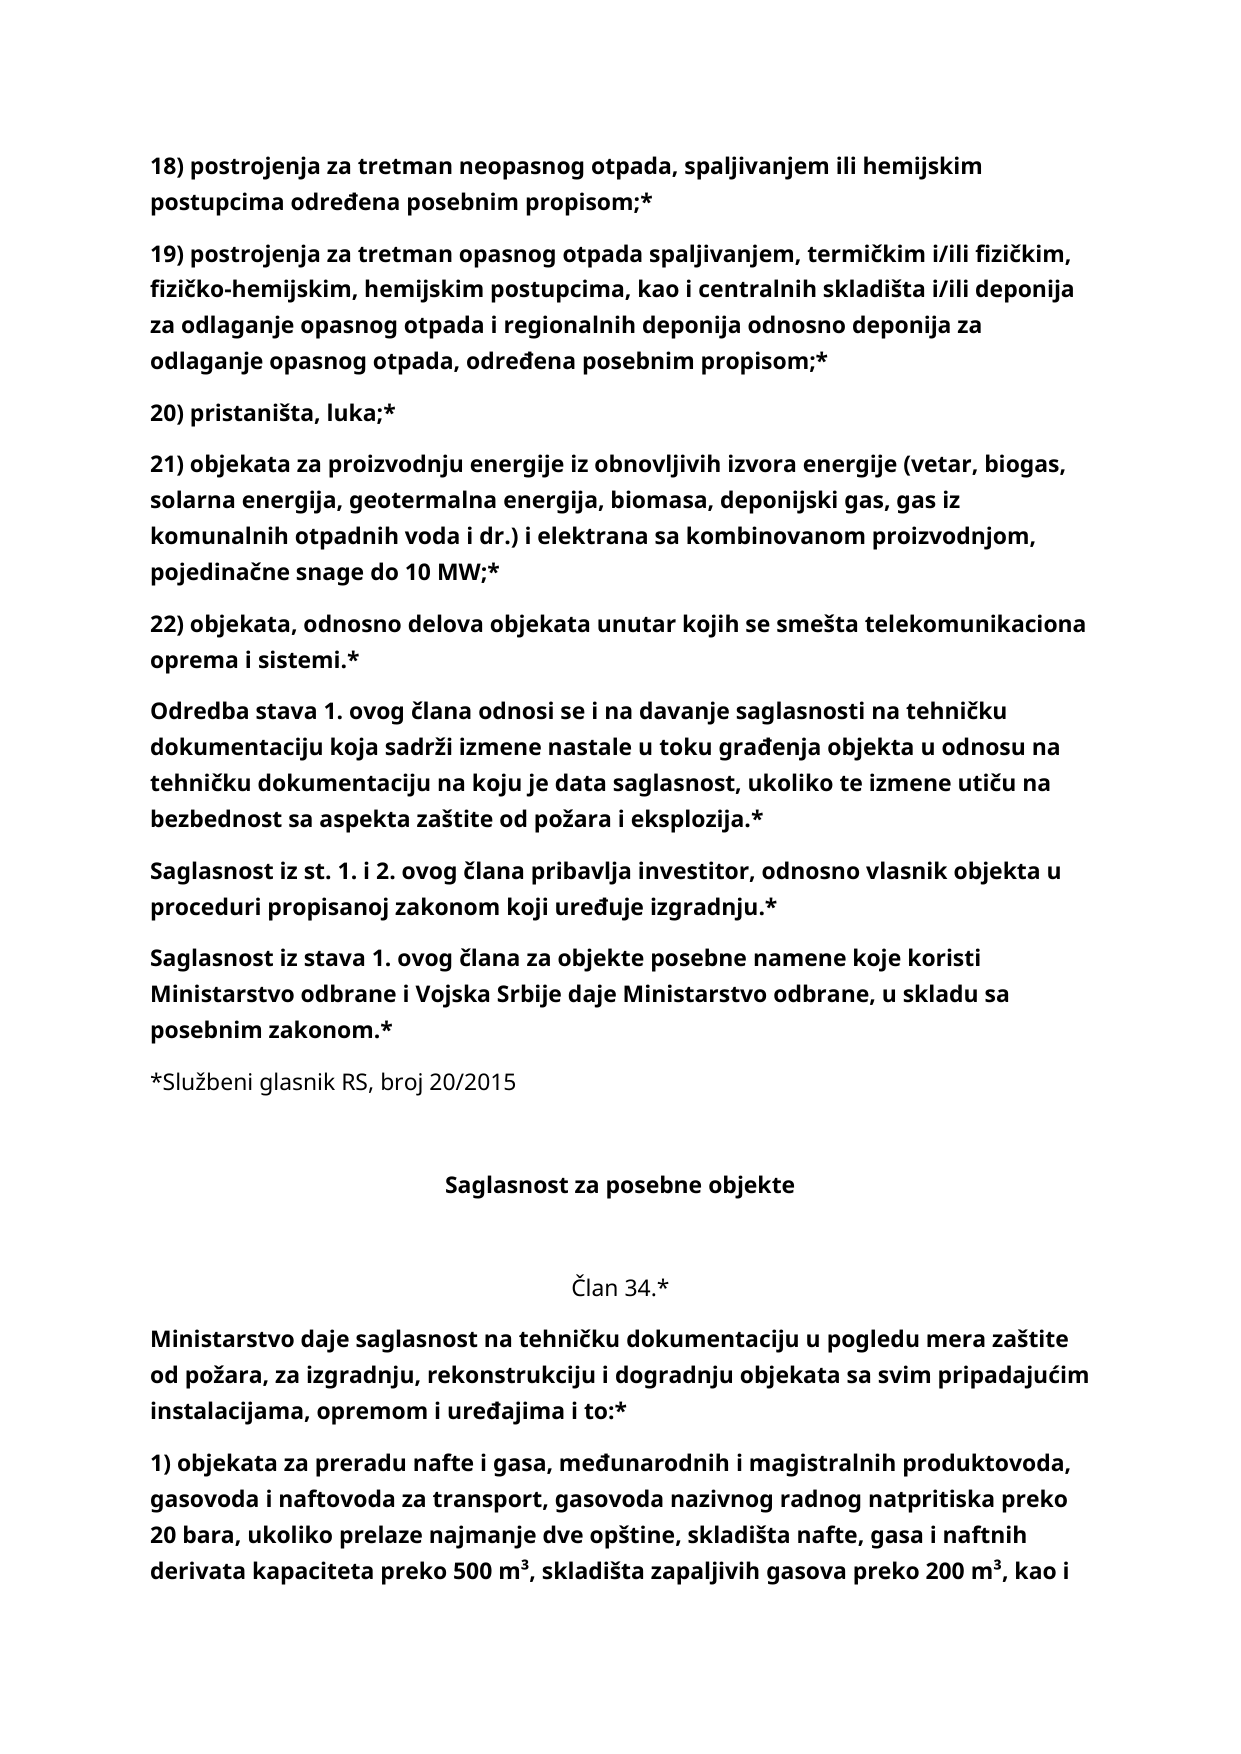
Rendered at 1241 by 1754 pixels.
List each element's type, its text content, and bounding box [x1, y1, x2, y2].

text Ministarstvo daje saglasnost na tehničku dokumentaciju u pogledu mera zaštite od požara, za izgradnju, rekonstrukciju i dogradnju objekata sa svim pripadajućim instalacijama, opremom i uređajima i to:* [150, 1323, 1090, 1427]
text Odredba stava 1. ovog člana odnosi se i na davanje saglasnosti na tehničku dokumentaciju koja sadrži izmene nastale u toku građenja objekta u odnosu na tehničku dokumentaciju na koju je data saglasnost, ukoliko te izmene utiču na bezbednost sa aspekta zaštite od požara i eksplozija.* [150, 695, 1090, 834]
text 19) postrojenja za tretman opasnog otpada spaljivanjem, termičkim i/ili fizičkim, fizičko-hemijskim, hemijskim postupcima, kao i centralnih skladišta i/ili deponija za odlaganje opasnog otpada i regionalnih deponija odnosno deponija za odlaganje opasnog otpada, određena posebnim propisom;* [150, 237, 1090, 377]
text Saglasnost iz stava 1. ovog člana za objekte posebne namene koje koristi Ministarstvo odbrane i Vojska Srbije daje Ministarstvo odbrane, u skladu sa posebnim zakonom.* [150, 942, 1090, 1045]
text Saglasnost iz st. 1. i 2. ovog člana pribavlja investitor, odnosno vlasnik objekta u proceduri propisanoj zakonom koji uređuje izgradnju.* [150, 855, 1090, 922]
text 20) pristaništa, luka;* [150, 397, 1090, 428]
text 21) objekata za proizvodnju energije iz obnovljivih izvora energije (vetar, biogas, solarna energija, geotermalna energija, biomasa, deponijski gas, gas iz komunalnih otpadnih voda i dr.) i elektrana sa kombinovanom proizvodnjom, pojedinačne snage do 10 MW;* [150, 448, 1090, 587]
text Saglasnost za posebne objekte [150, 1169, 1090, 1200]
text *Službeni glasnik RS, broj 20/2015 [150, 1066, 1090, 1097]
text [150, 1447, 1090, 1586]
text Član 34.* [150, 1272, 1090, 1303]
text 18) postrojenja za tretman neopasnog otpada, spaljivanjem ili hemijskim postupcima određena posebnim propisom;* [150, 150, 1090, 217]
text 22) objekata, odnosno delova objekata unutar kojih se smešta telekomunikaciona oprema i sistemi.* [150, 608, 1090, 675]
